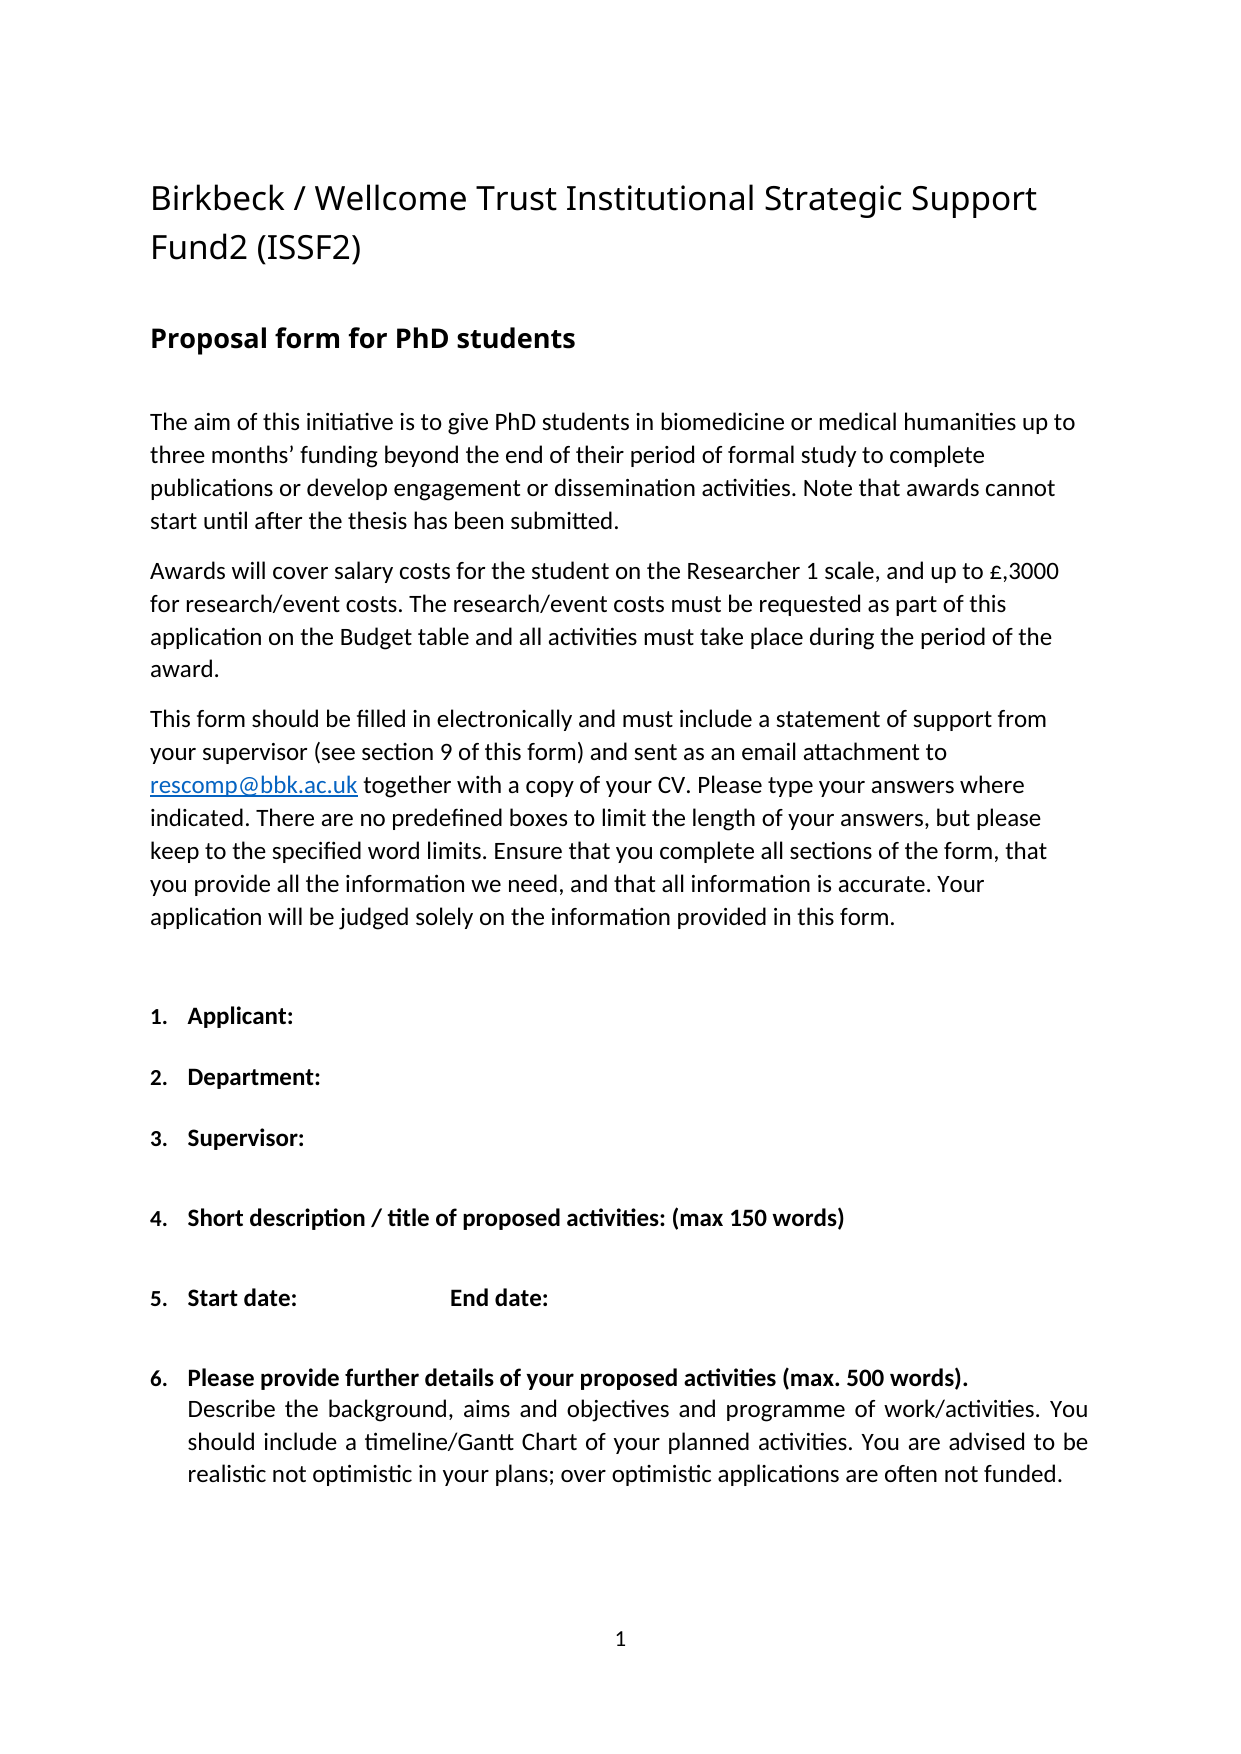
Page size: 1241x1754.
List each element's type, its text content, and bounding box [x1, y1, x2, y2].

list Please provide further details of your proposed activities (max. 500 words). [150, 1362, 1090, 1393]
subtitle Birkbeck / Wellcome Trust Institutional Strategic Support Fund2 (ISSF2) [150, 175, 1090, 269]
list Department: [150, 1061, 1090, 1091]
text Describe the background, aims and objectives and programme of work/activities. You should include a timeline/Gantt Chart of your planned activities. You are advised to be realistic not optimistic in your plans; over optimistic applications are often not funded. [187, 1393, 1090, 1489]
list Short description / title of proposed activities: (max 150 words) [150, 1202, 1090, 1232]
list Supervisor: [150, 1122, 1090, 1152]
text This form should be filled in electronically and must include a statement of support from your supervisor (see section 9 of this form) and sent as an email attachment to rescomp@bbk.ac.uk together with a copy of your CV. Please type your answers where indicated. There are no predefined boxes to limit the length of your answers, but please keep to the specified word limits. Ensure that you complete all sections of the form, that you provide all the information we need, and that all information is accurate. Your application will be judged solely on the information provided in this form. [150, 703, 1090, 931]
text Awards will cover salary costs for the student on the Researcher 1 scale, and up to £,3000 for research/event costs. The research/event costs must be requested as part of this application on the Budget table and all activities must take place during the period of the award. [150, 555, 1090, 684]
subtitle Proposal form for PhD students [150, 320, 1090, 357]
list Start date: End date: [150, 1282, 1090, 1313]
text The aim of this initiative is to give PhD students in biomedicine or medical humanities up to three months’ funding beyond the end of their period of formal study to complete publications or develop engagement or dissemination activities. Note that awards cannot start until after the thesis has been submitted. [150, 406, 1090, 536]
list Applicant: [150, 1000, 1090, 1030]
